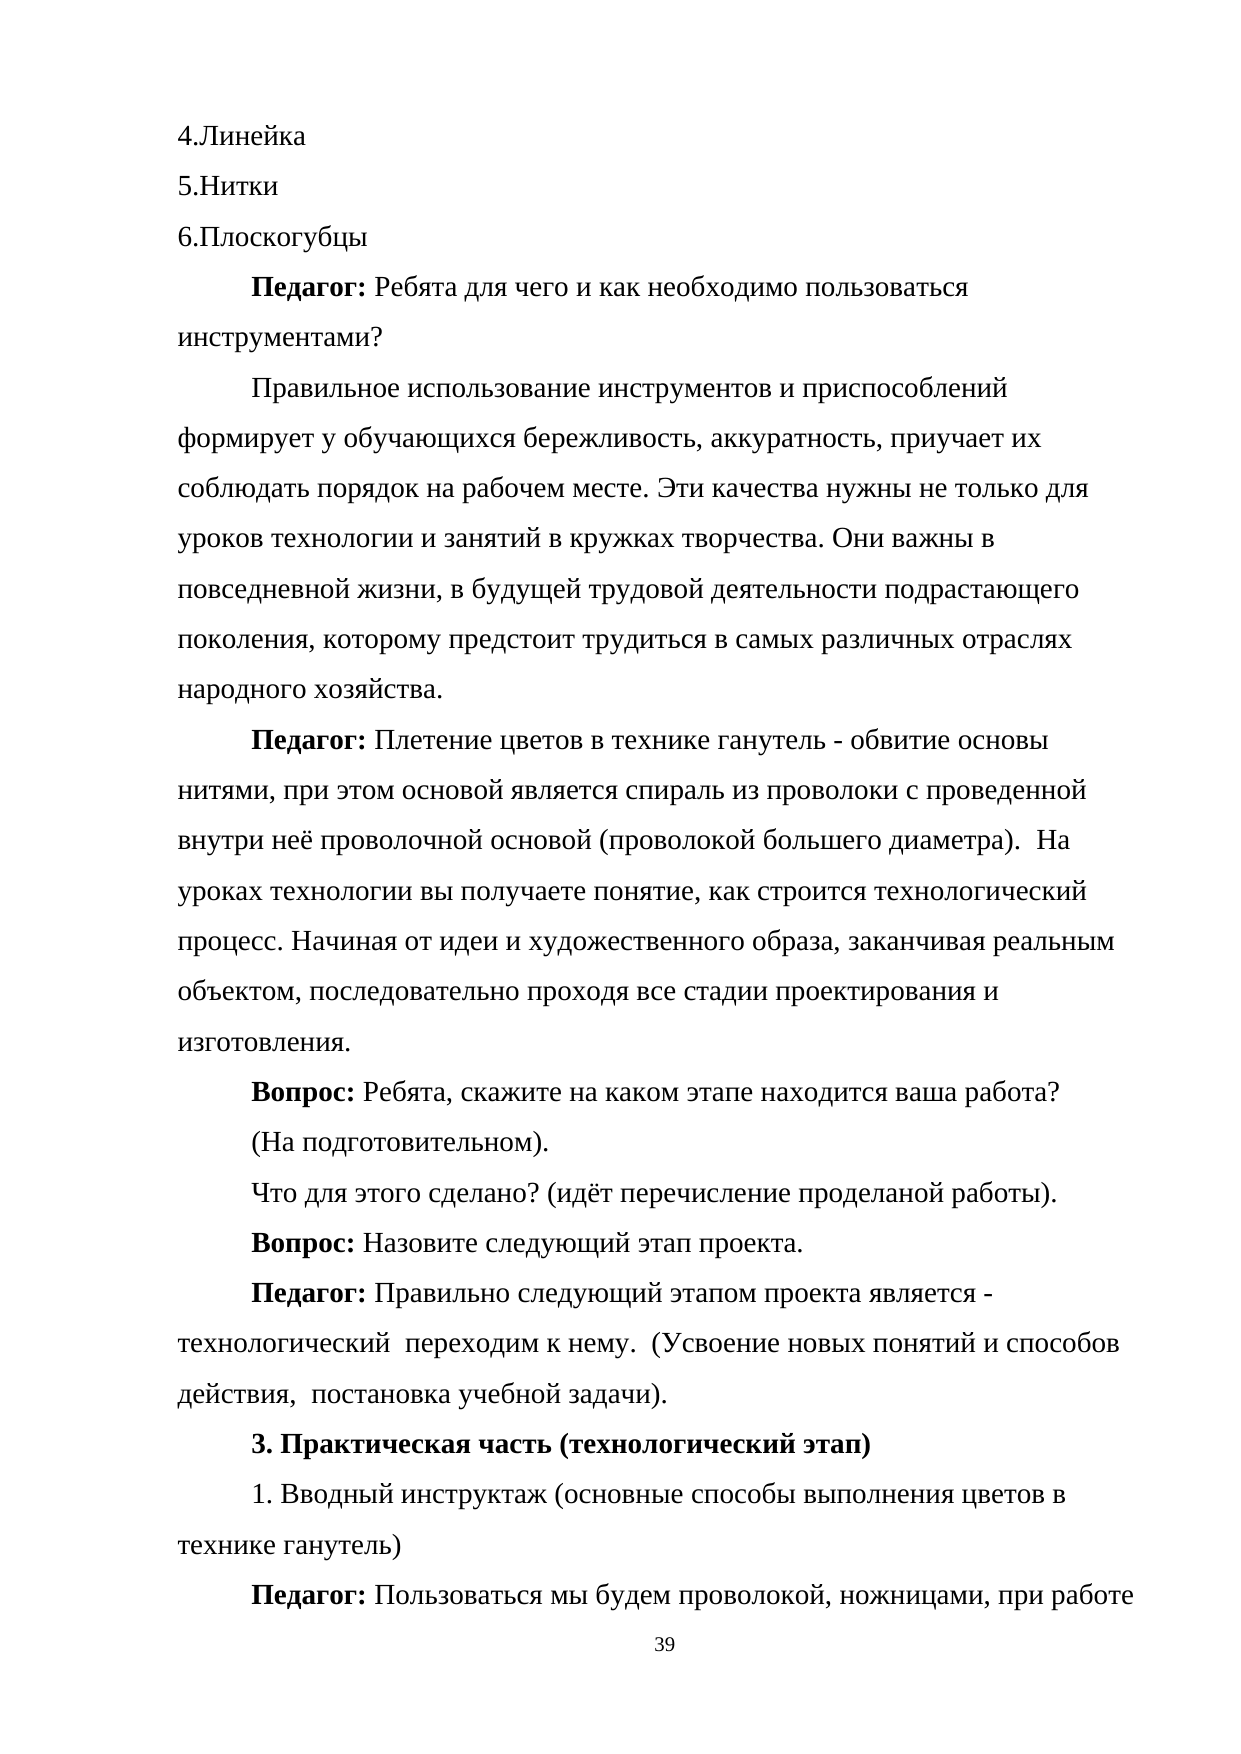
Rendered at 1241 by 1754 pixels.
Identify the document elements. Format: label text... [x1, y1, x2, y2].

text 4.Линейка [177, 118, 1152, 152]
text (На подготовительном). [177, 1124, 1152, 1158]
text Правильное использование инструментов и приспособлений формирует у обучающихся бережливость, аккуратность, приучает их соблюдать порядок на рабочем месте. Эти качества нужны не только для уроков технологии и занятий в кружках творчества. Они важны в повседневной жизни, в будущей трудовой деятельности подрастающего поколения, которому предстоит трудиться в самых различных отраслях народного хозяйства. [177, 370, 1152, 705]
text Что для этого сделано? (идёт перечисление проделаной работы). [177, 1175, 1152, 1208]
text 1. Вводный инструктаж (основные способы выполнения цветов в технике ганутель) [177, 1477, 1152, 1560]
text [177, 1577, 1152, 1611]
text 6.Плоскогубцы [177, 219, 1152, 252]
text Педагог: Правильно следующий этапом проекта является - технологический переходим к нему. (Усвоение новых понятий и способов действия, постановка учебной задачи). [177, 1275, 1152, 1409]
text Вопрос: Ребята, скажите на каком этапе находится ваша работа? [177, 1074, 1152, 1108]
text Педагог: Ребята для чего и как необходимо пользоваться инструментами? [177, 269, 1152, 353]
text Педагог: Плетение цветов в технике ганутель - обвитие основы нитями, при этом основой является спираль из проволоки с проведенной внутри неё проволочной основой (проволокой большего диаметра). На уроках технологии вы получаете понятие, как строится технологический процесс. Начиная от идеи и художественного образа, заканчивая реальным объектом, последовательно проходя все стадии проектирования и изготовления. [177, 722, 1152, 1057]
text 5.Нитки [177, 168, 1152, 202]
text 3. Практическая часть (технологический этап) [177, 1426, 1152, 1460]
text Вопрос: Назовите следующий этап проекта. [177, 1225, 1152, 1258]
